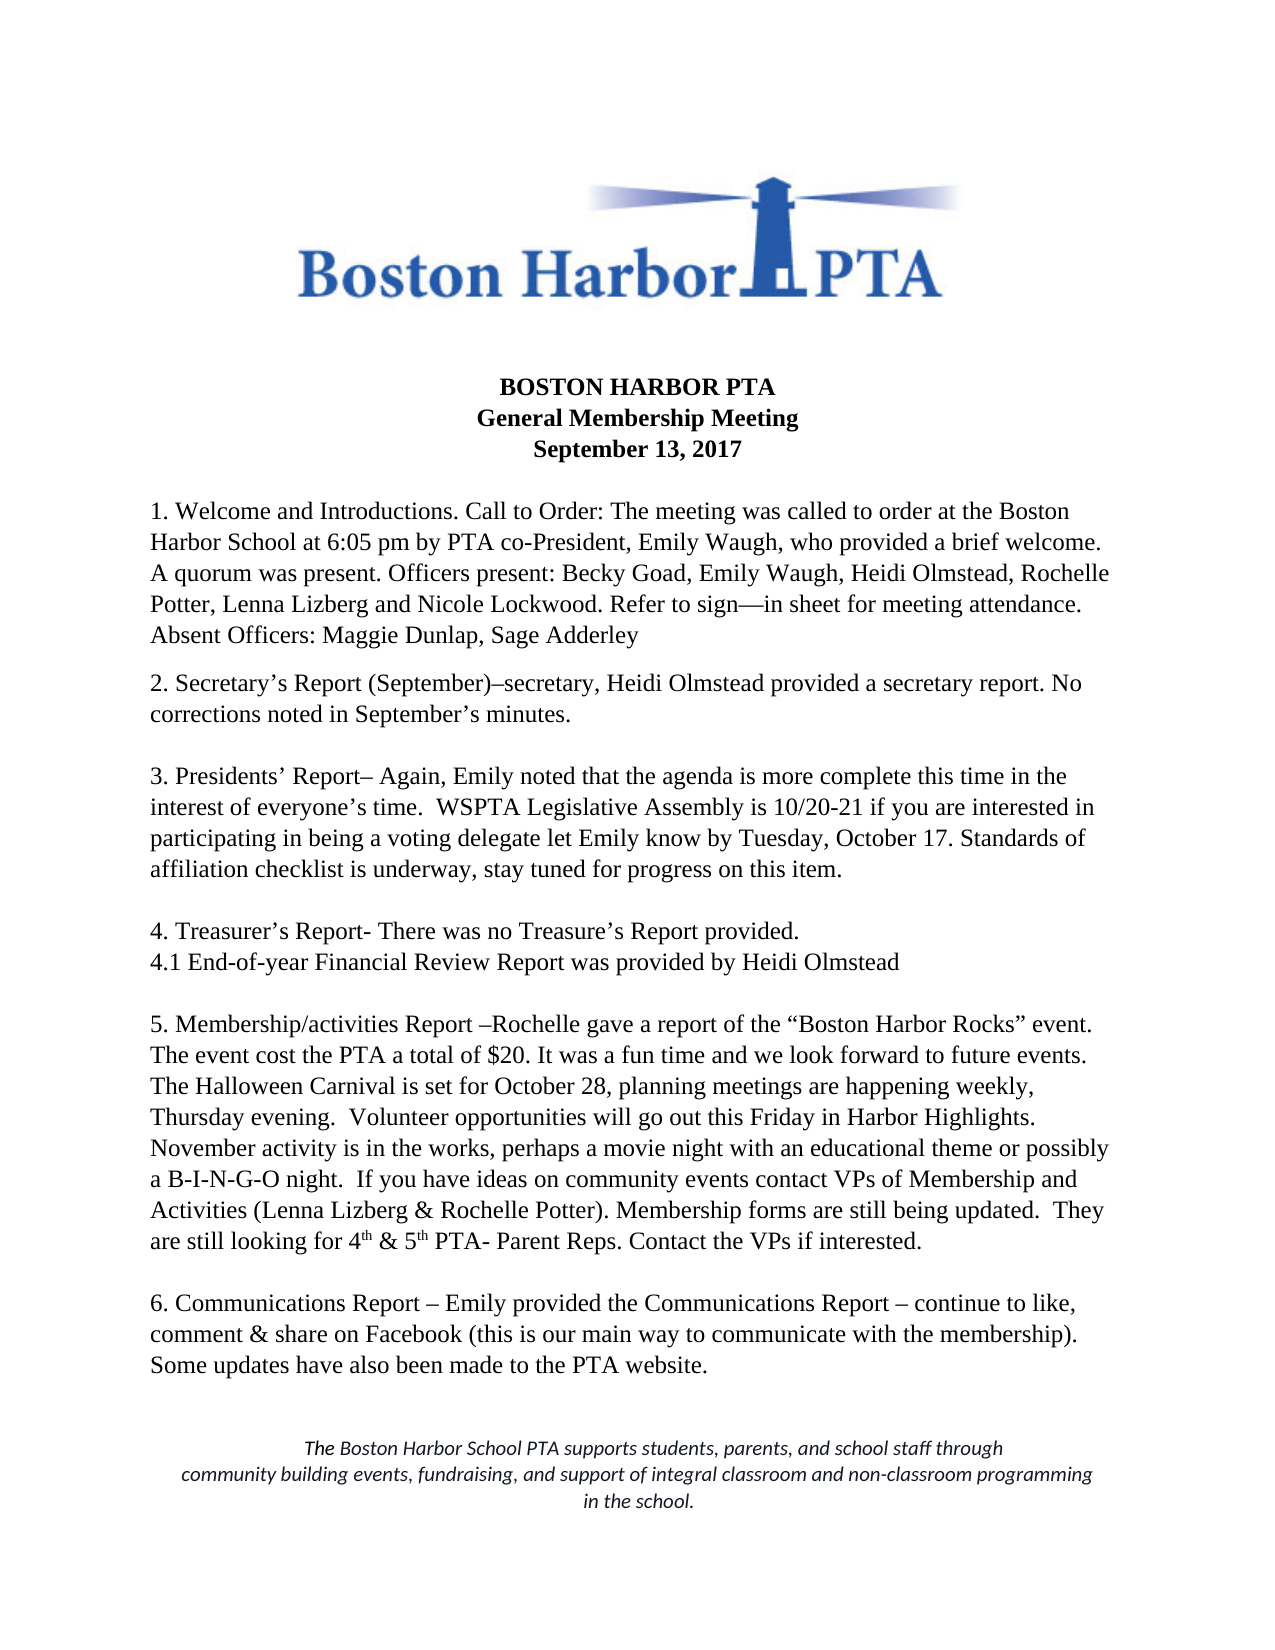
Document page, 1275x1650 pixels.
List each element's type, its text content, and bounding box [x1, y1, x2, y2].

text 2. Secretary’s Report (September)–secretary, Heidi Olmstead provided a secretary report. No corrections noted in September’s minutes. [150, 668, 1125, 727]
text BOSTON HARBOR PTA [150, 372, 1125, 400]
text General Membership Meeting [150, 403, 1125, 431]
text September 13, 2017 [150, 434, 1125, 462]
text 4. Treasurer’s Report- There was no Treasure’s Report provided. [150, 916, 1125, 945]
text 5. Membership/activities Report –Rochelle gave a report of the “Boston Harbor Rocks” event. The event cost the PTA a total of $20. It was a fun time and we look forward to future events. The Halloween Carnival is set for October 28, planning meetings are happening weekly, Thursday evening. Volunteer opportunities will go out this Friday in Harbor Highlights. November activity is in the works, perhaps a movie night with an educational theme or possibly a B-I-N-G-O night. If you have ideas on community events contact VPs of Membership and Activities (Lenna Lizberg & Rochelle Potter). Membership forms are still being updated. They are still looking for 4th & 5th PTA- Parent Reps. Contact the VPs if interested. [150, 1009, 1125, 1255]
text 6. Communications Report – Emily provided the Communications Report – continue to like, comment & share on Facebook (this is our main way to communicate with the membership). Some updates have also been made to the PTA website. [150, 1288, 1125, 1379]
text 3. Presidents’ Report– Again, Emily noted that the agenda is more complete this time in the interest of everyone’s time. WSPTA Legislative Assembly is 10/20-21 if you are interested in participating in being a voting delegate let Emily know by Tuesday, October 17. Standards of affiliation checklist is underway, stay tuned for progress on this item. [150, 761, 1125, 883]
picture [252, 103, 1023, 341]
text 1. Welcome and Introductions. Call to Order: The meeting was called to order at the Boston Harbor School at 6:05 pm by PTA co-President, Emily Waugh, who provided a brief welcome. A quorum was present. Officers present: Becky Goad, Emily Waugh, Heidi Olmstead, Rochelle Potter, Lenna Lizberg and Nicole Lockwood. Refer to sign—in sheet for meeting attendance. Absent Officers: Maggie Dunlap, Sage Adderley [150, 496, 1125, 649]
text 4.1 End-of-year Financial Review Report was provided by Heidi Olmstead [150, 947, 1125, 976]
